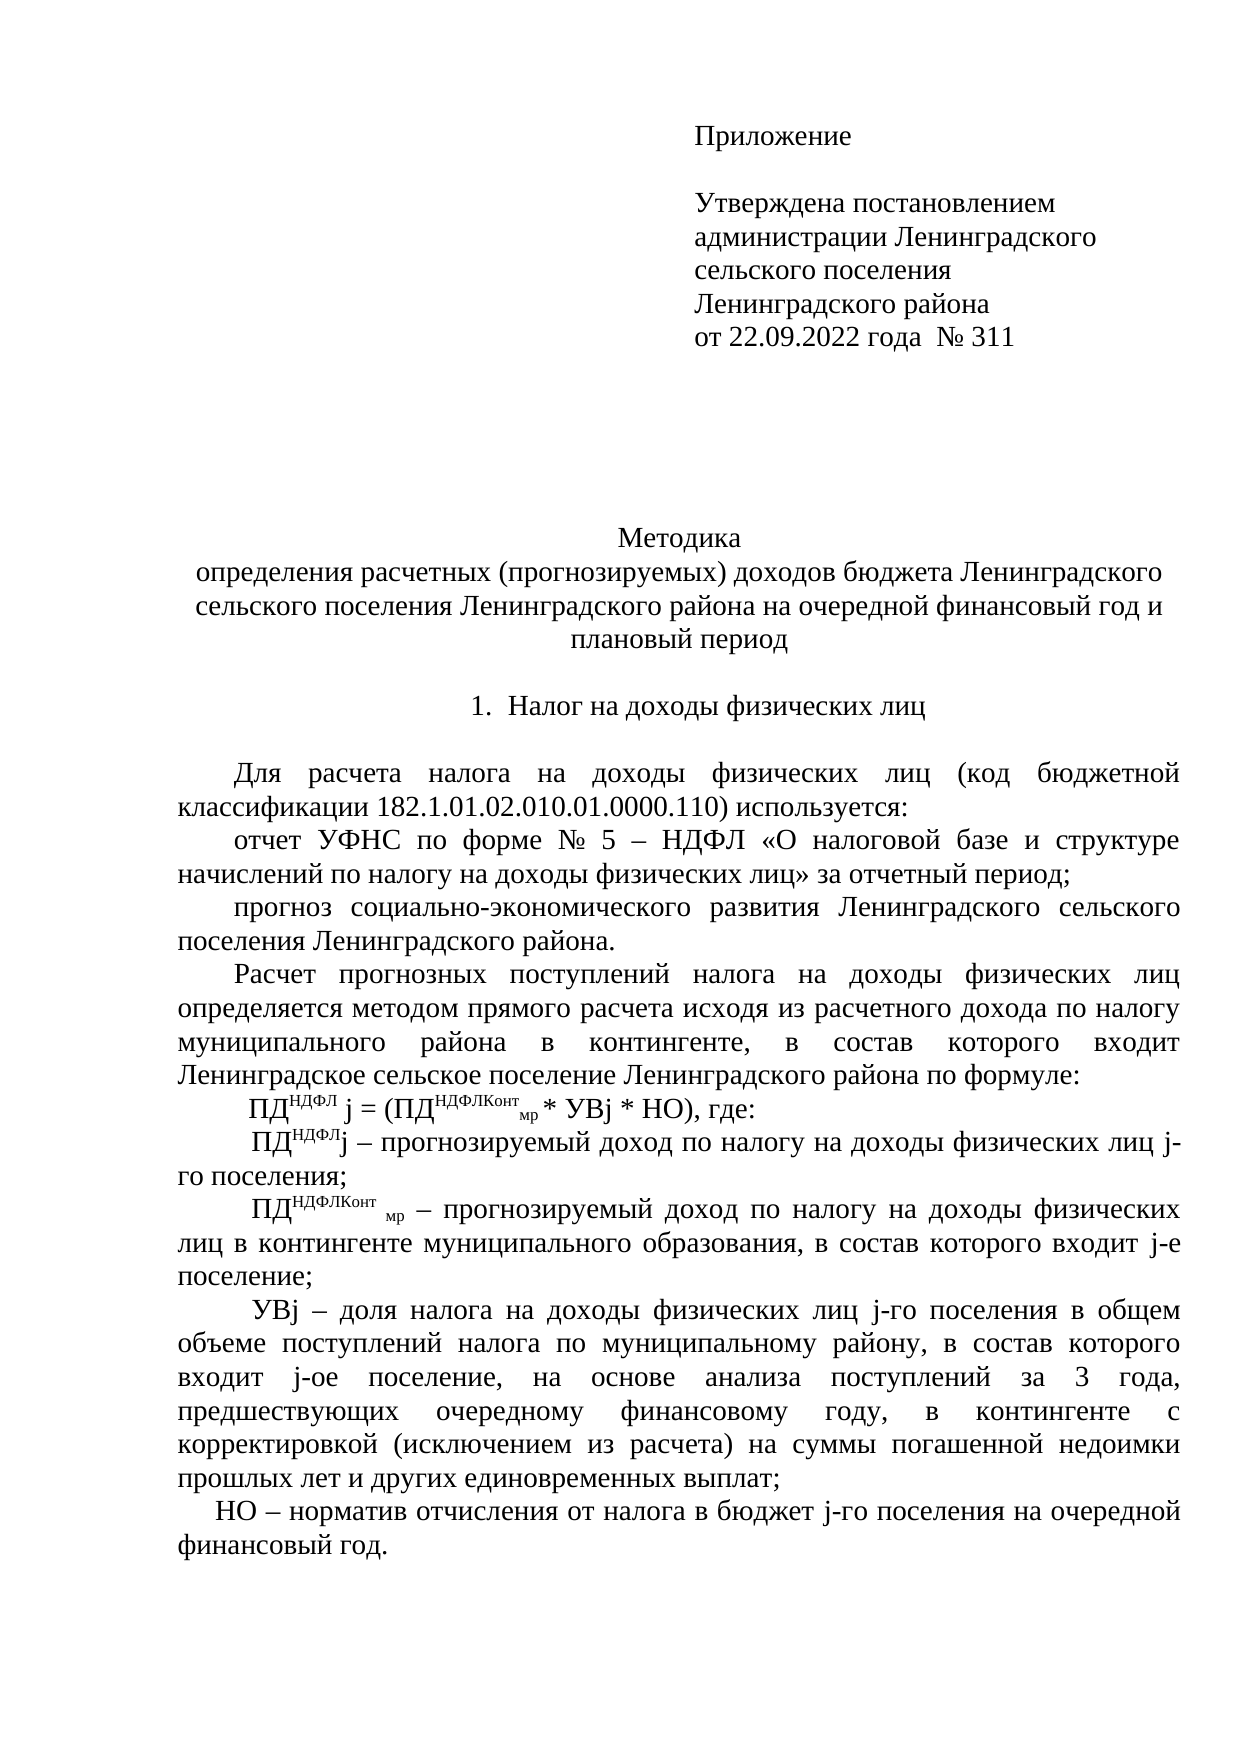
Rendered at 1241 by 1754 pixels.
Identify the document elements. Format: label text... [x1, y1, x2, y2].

text Утверждена постановлением администрации Ленинградского сельского поселения [694, 185, 1181, 286]
text прогноз социально-экономического развития Ленинградского сельского поселения Ленинградского района. [177, 889, 1181, 957]
text определения расчетных (прогнозируемых) доходов бюджета Ленинградского сельского поселения Ленинградского района на очередной финансовый год и плановый период [177, 554, 1181, 655]
text ПДНДФЛ j = (ПДНДФЛКонтмр * УВj * НО), где: [177, 1091, 1181, 1124]
text ПДНДФЛj – прогнозируемый доход по налогу на доходы физических лиц j-го поселения; [177, 1124, 1181, 1191]
list Налог на доходы физических лиц [215, 688, 1181, 722]
text ПДНДФЛКонт мр – прогнозируемый доход по налогу на доходы физических лиц в контингенте муниципального образования, в состав которого входит j-е поселение; [177, 1191, 1181, 1292]
text Методика [177, 521, 1181, 554]
text НО – норматив отчисления от налога в бюджет j-го поселения на очередной финансовый год. [177, 1493, 1181, 1560]
text Приложение [694, 118, 1181, 152]
text от 22.09.2022 года № 311 [694, 319, 1181, 353]
text Для расчета налога на доходы физических лиц (код бюджетной классификации 182.1.01.02.010.01.0000.110) используется: [177, 755, 1181, 822]
text УВj – доля налога на доходы физических лиц j-го поселения в общем объеме поступлений налога по муниципальному району, в состав которого входит j-ое поселение, на основе анализа поступлений за 3 года, предшествующих очередному финансовому году, в контингенте с корректировкой (исключением из расчета) на суммы погашенной недоимки прошлых лет и других единовременных выплат; [177, 1292, 1181, 1493]
text Расчет прогнозных поступлений налога на доходы физических лиц определяется методом прямого расчета исходя из расчетного дохода по налогу муниципального района в контингенте, в состав которого входит Ленинградское сельское поселение Ленинградского района по формуле: [177, 957, 1181, 1091]
text отчет УФНС по форме № 5 – НДФЛ «О налоговой базе и структуре начислений по налогу на доходы физических лиц» за отчетный период; [177, 822, 1181, 889]
text Ленинградского района [694, 286, 1181, 319]
